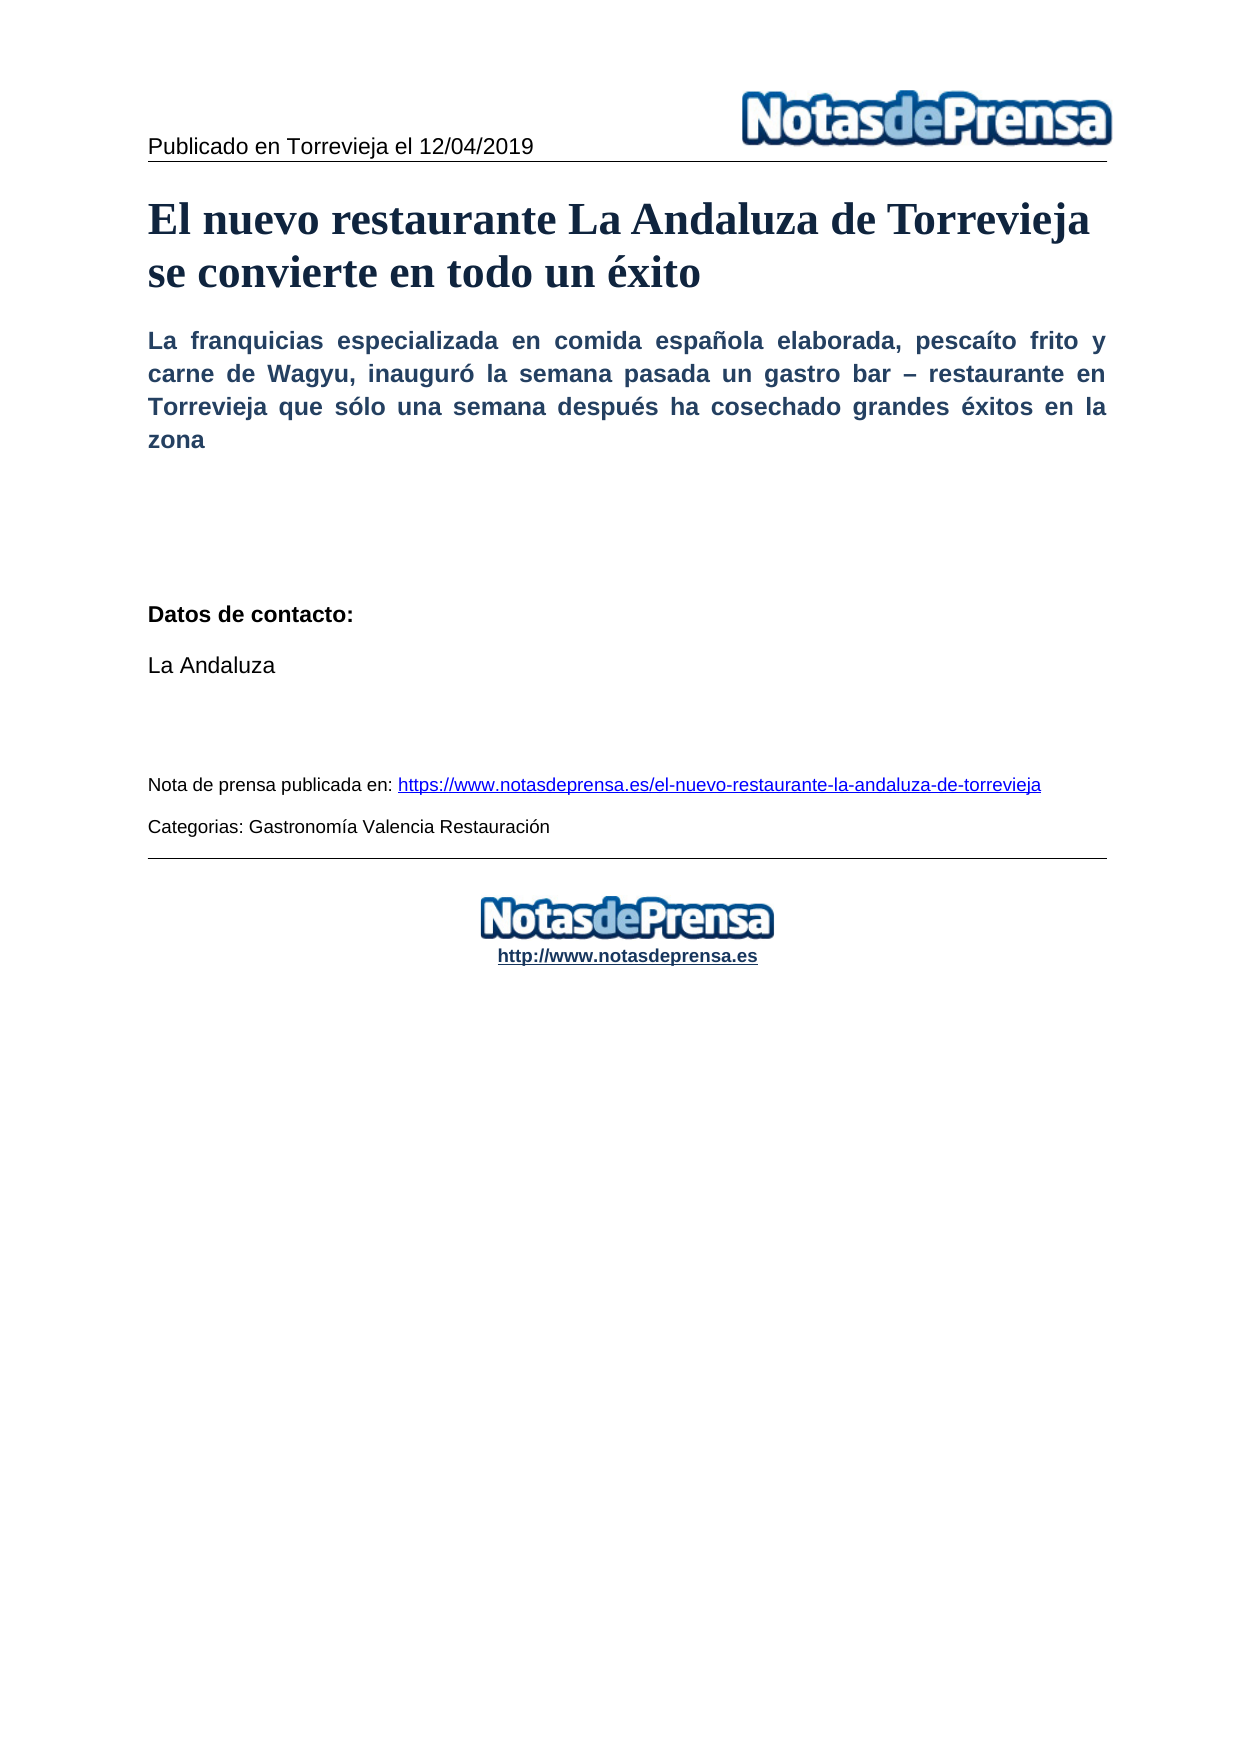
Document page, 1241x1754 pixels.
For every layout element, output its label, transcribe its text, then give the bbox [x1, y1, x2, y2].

text Datos de contacto: [148, 601, 1107, 628]
text Categorias: Gastronomía Valencia Restauración [148, 816, 1107, 837]
subtitle La franquicias especializada en comida española elaborada, pescaíto frito y carne de Wagyu, inauguró la semana pasada un gastro bar – restaurante en Torrevieja que sólo una semana después ha cosechado grandes éxitos en la zona [148, 326, 1107, 454]
text Publicado en Torrevieja el 12/04/2019 [148, 133, 1107, 161]
text Nota de prensa publicada en: https://www.notasdeprensa.es/el-nuevo-restaurante-la-andaluza-de-torrevieja [148, 773, 1107, 795]
text La Andaluza [148, 652, 1063, 679]
picture [742, 90, 1113, 148]
subtitle El nuevo restaurante La Andaluza de Torrevieja se convierte en todo un éxito [148, 192, 1107, 297]
picture [480, 895, 775, 941]
text http://www.notasdeprensa.es [148, 945, 1107, 967]
